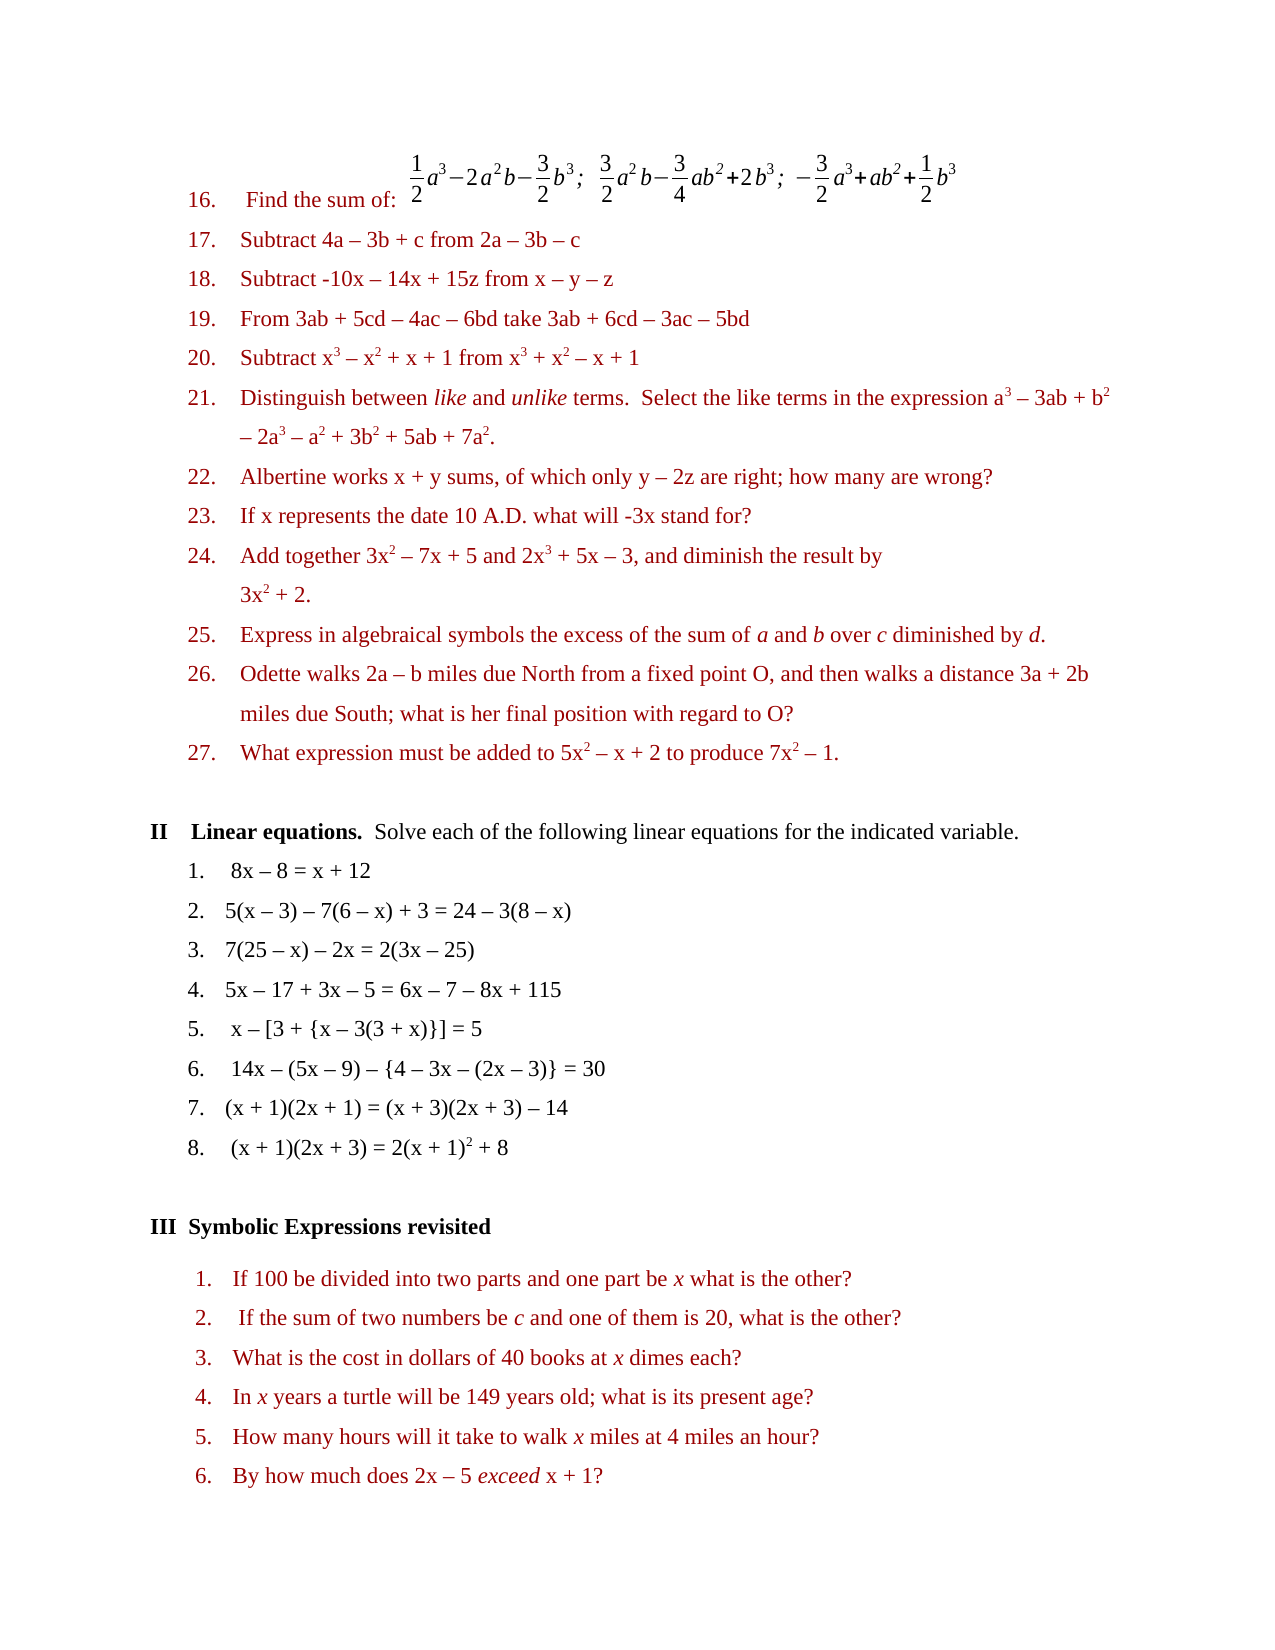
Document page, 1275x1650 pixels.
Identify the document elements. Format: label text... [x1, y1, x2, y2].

list From 3ab + 5cd – 4ac – 6bd take 3ab + 6cd – 3ac – 5bd [187, 305, 1125, 331]
list Find the sum of: [187, 150, 1125, 213]
list If x represents the date 10 A.D. what will -3x stand for? [187, 502, 1125, 529]
list If the sum of two numbers be c and one of them is 20, what is the other? [195, 1304, 1125, 1331]
list How many hours will it take to walk x miles at 4 miles an hour? [195, 1423, 1125, 1449]
list (x + 1)(2x + 1) = (x + 3)(2x + 3) – 14 [187, 1094, 1125, 1121]
text III Symbolic Expressions revisited [150, 1213, 1125, 1239]
list Subtract x3 – x2 + x + 1 from x3 + x2 – x + 1 [187, 344, 1125, 371]
list 5x – 17 + 3x – 5 = 6x – 7 – 8x + 115 [187, 976, 1125, 1002]
list 5(x – 3) – 7(6 – x) + 3 = 24 – 3(8 – x) [187, 897, 1125, 923]
list Subtract -10x – 14x + 15z from x – y – z [187, 265, 1125, 292]
list 3x2 + 2. [240, 581, 1125, 608]
list x – [3 + {x – 3(3 + x)}] = 5 [187, 1016, 1125, 1042]
list 8x – 8 = x + 12 [187, 858, 1125, 884]
list In x years a turtle will be 149 years old; what is its present age? [195, 1383, 1125, 1410]
list Albertine works x + y sums, of which only y – 2z are right; how many are wrong? [187, 463, 1125, 489]
list (x + 1)(2x + 3) = 2(x + 1)2 + 8 [187, 1134, 1125, 1160]
list Add together 3x2 – 7x + 5 and 2x3 + 5x – 3, and diminish the result by [187, 542, 1125, 568]
list Distinguish between like and unlike terms. Select the like terms in the expression a3 – 3ab + b2 – 2a3 – a2 + 3b2 + 5ab + 7a2. [187, 384, 1125, 450]
list 14x – (5x – 9) – {4 – 3x – (2x – 3)} = 30 [187, 1055, 1125, 1081]
list Odette walks 2a – b miles due North from a fixed point O, and then walks a distance 3a + 2b miles due South; what is her final position with regard to O? [187, 660, 1125, 726]
list What is the cost in dollars of 40 books at x dimes each? [195, 1344, 1125, 1370]
list Express in algebraical symbols the excess of the sum of a and b over c diminished by d. [187, 621, 1125, 647]
list By how much does 2x – 5 exceed x + 1? [195, 1462, 1125, 1489]
list Subtract 4a – 3b + c from 2a – 3b – c [187, 226, 1125, 252]
list 7(25 – x) – 2x = 2(3x – 25) [187, 937, 1125, 963]
text II Linear equations. Solve each of the following linear equations for the indicated variable. [150, 818, 1125, 844]
list If 100 be divided into two parts and one part be x what is the other? [195, 1265, 1125, 1291]
list What expression must be added to 5x2 – x + 2 to produce 7x2 – 1. [187, 739, 1125, 766]
